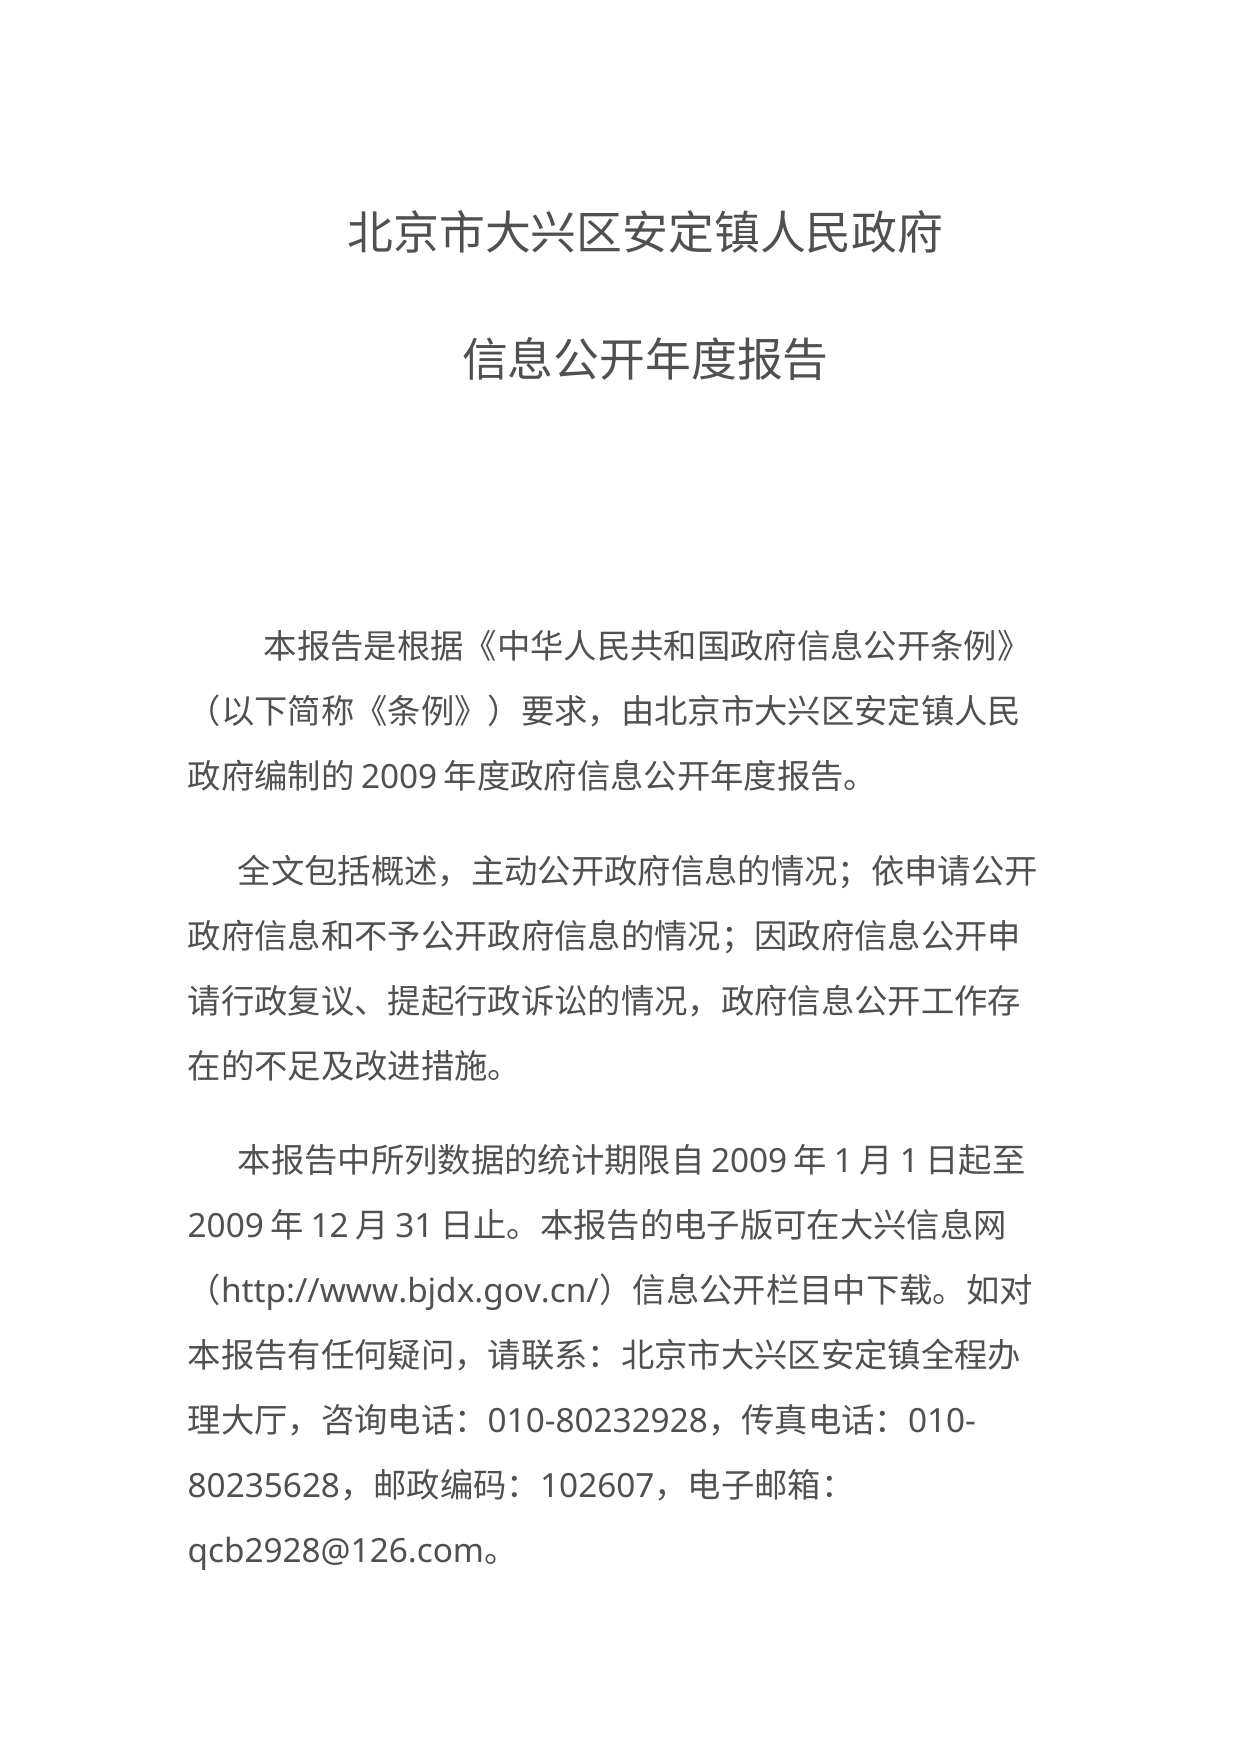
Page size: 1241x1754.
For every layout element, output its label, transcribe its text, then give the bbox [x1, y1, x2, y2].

text 北京市大兴区安定镇人民政府 [187, 181, 1053, 278]
text 全文包括概述，主动公开政府信息的情况；依申请公开政府信息和不予公开政府信息的情况；因政府信息公开申请行政复议、提起行政诉讼的情况，政府信息公开工作存在的不足及改进措施。 [187, 836, 1053, 1096]
text 本报告中所列数据的统计期限自2009年1月1日起至2009年12月31日止。本报告的电子版可在大兴信息网（http://www.bjdx.gov.cn/）信息公开栏目中下载。如对本报告有任何疑问，请联系：北京市大兴区安定镇全程办理大厅，咨询电话：010-80232928，传真电话：010-80235628，邮政编码：102607，电子邮箱：qcb2928@126.com。 [187, 1125, 1053, 1580]
text 信息公开年度报告 [187, 307, 1053, 405]
text 本报告是根据《中华人民共和国政府信息公开条例》（以下简称《条例》）要求，由北京市大兴区安定镇人民政府编制的2009年度政府信息公开年度报告。 [187, 612, 1053, 807]
